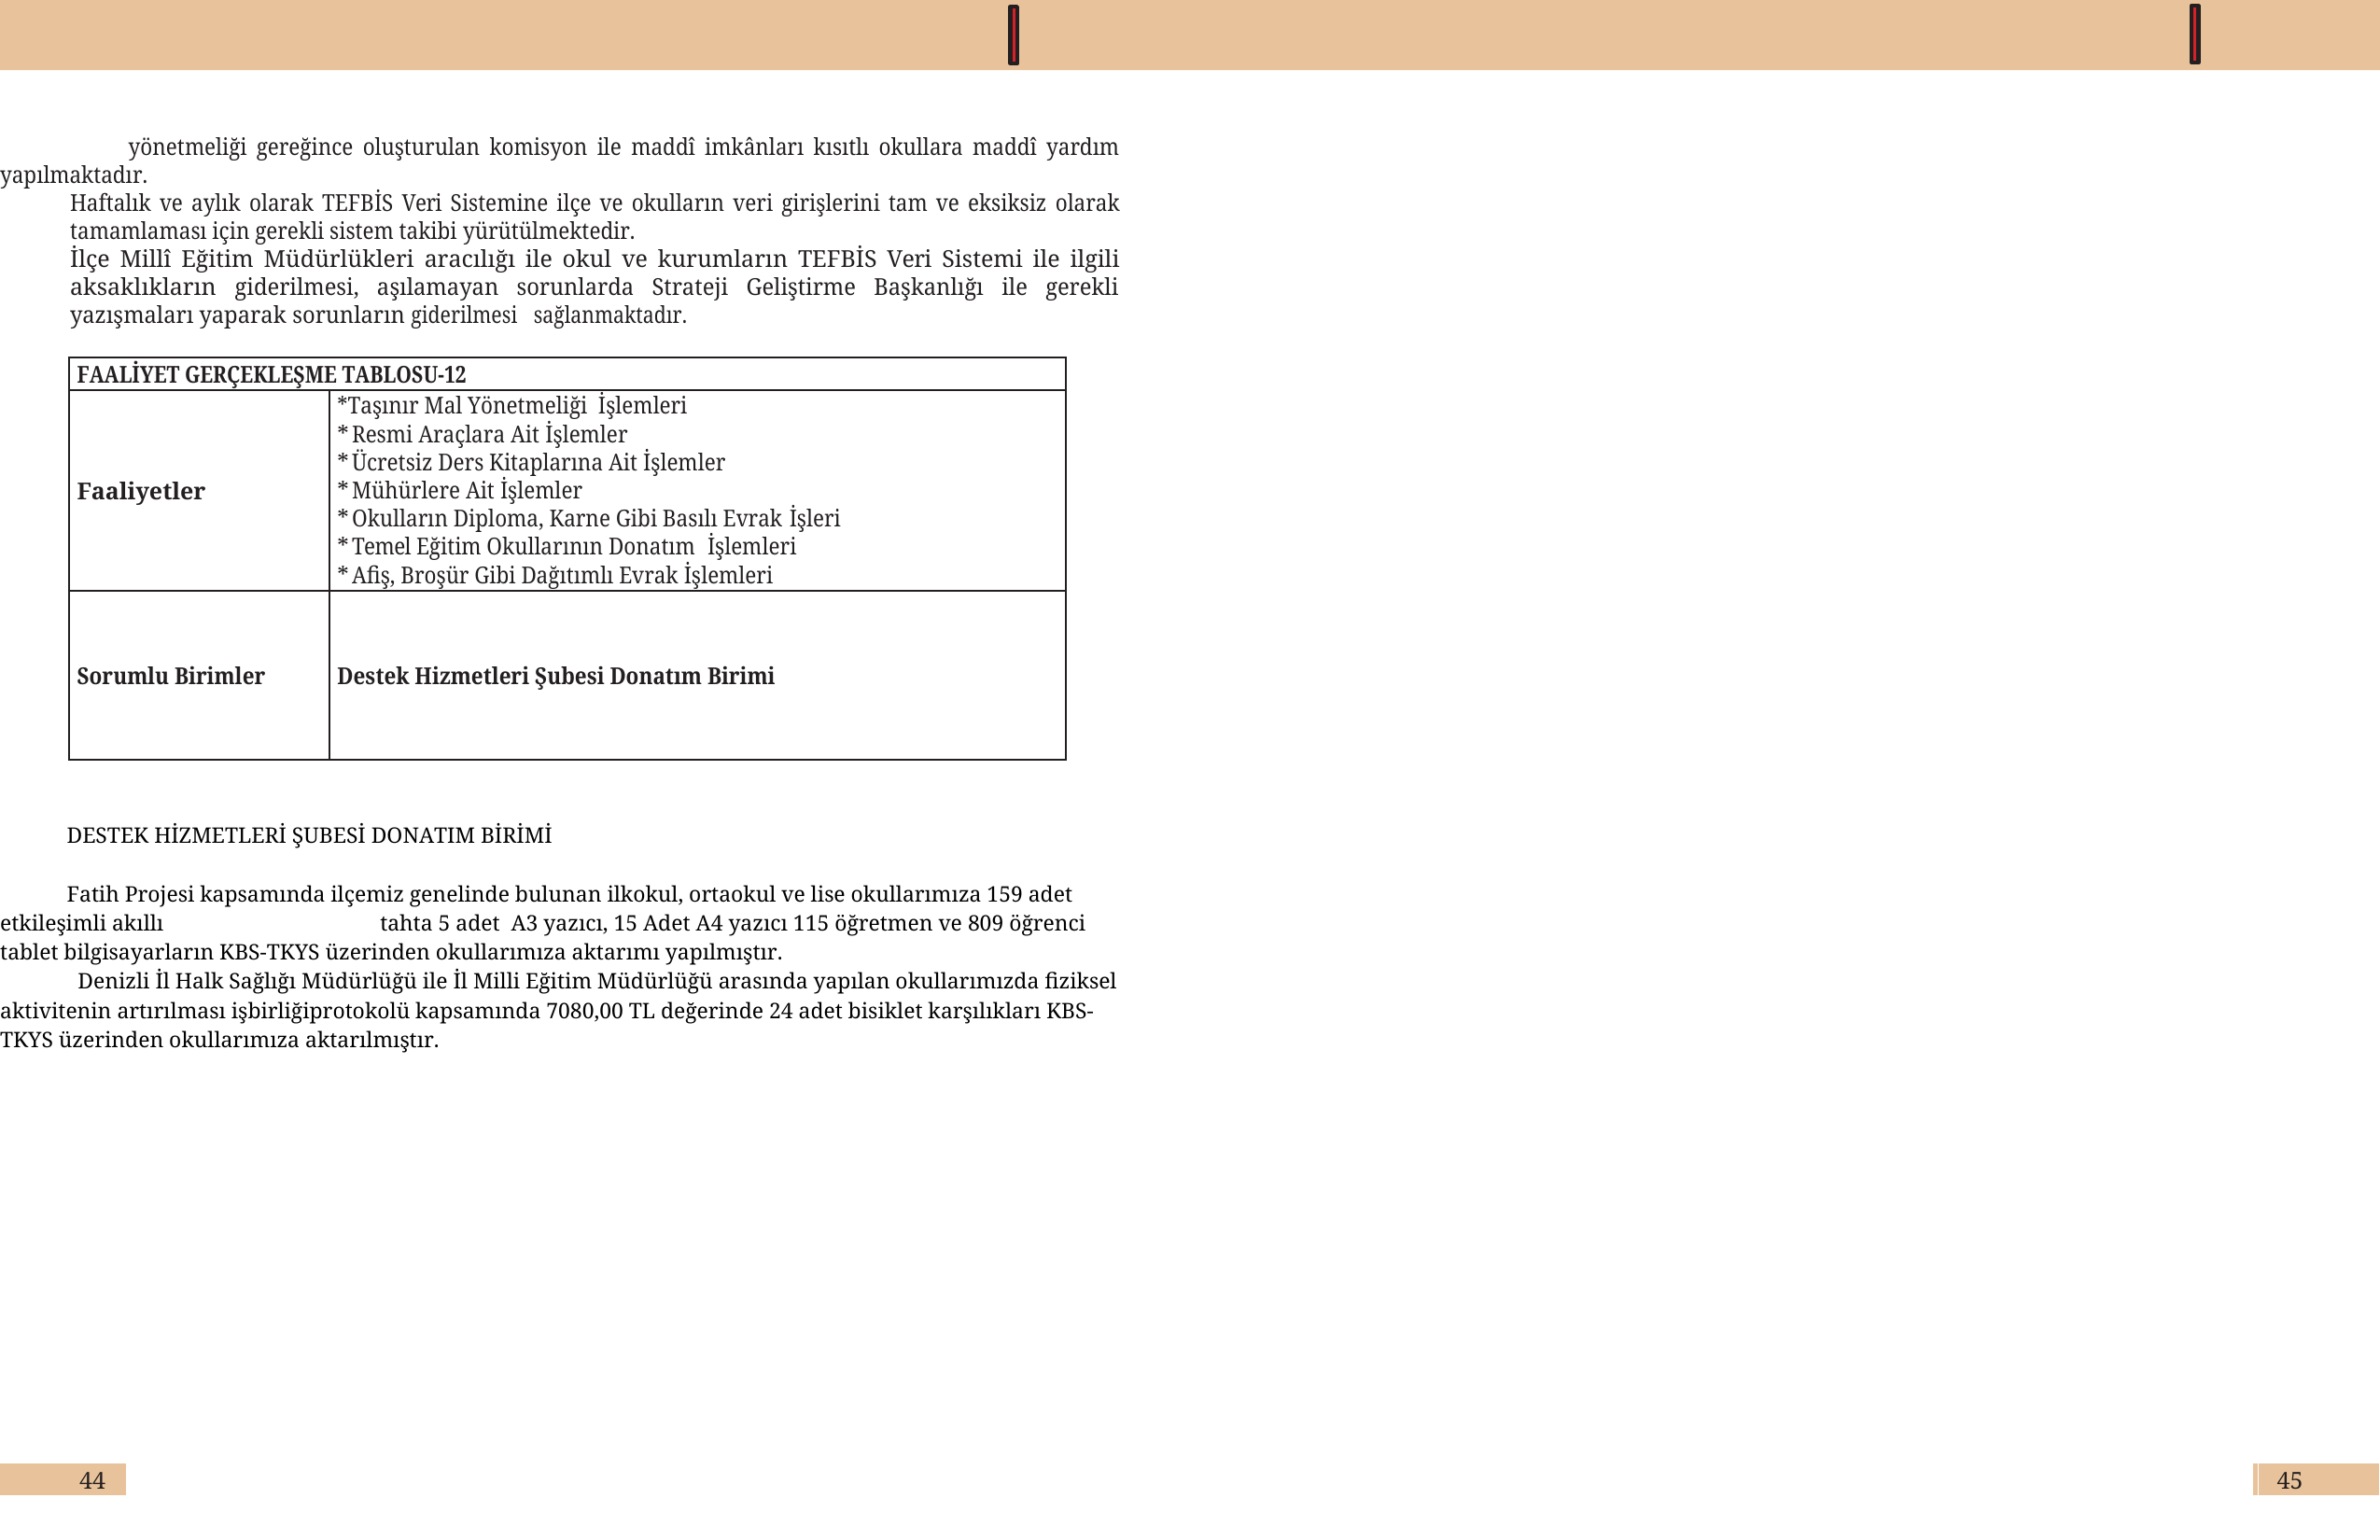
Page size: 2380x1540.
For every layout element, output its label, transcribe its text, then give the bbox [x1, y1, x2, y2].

table_cell Faaliyetler [70, 391, 329, 590]
text İlçe Millî Eğitim Müdürlükleri aracılığı ile okul ve kurumların TEFBİS Veri Sistemi ile ilgili aksaklıkların giderilmesi, aşılamayan sorunlarda Strateji Geliştirme Başkanlığı ile gerekli yazışmaları yaparak sorunların giderilmesi sağlanmaktadır. [70, 245, 1120, 329]
table_header FAALİYET GERÇEKLEŞME TABLOSU-12 [70, 358, 1065, 389]
table_cell *Taşınır Mal Yönetmeliği İşlemleri Resmi Araçlara Ait İşlemler Ücretsiz Ders Kitaplarına Ait İşlemler Mühürlere Ait İşlemler Okulların Diploma, Karne Gibi Basılı Evrak İşleri Temel Eğitim Okullarının Donatım İşlemleri Afiş, Broşür Gibi Dağıtımlı Evrak İşlemleri [330, 391, 1065, 590]
text Haftalık ve aylık olarak TEFBİS Veri Sistemine ilçe ve okulların veri girişlerini tam ve eksiksiz olarak tamamlaması için gerekli sistem takibi yürütülmektedir. [70, 189, 1120, 245]
text DESTEK HİZMETLERİ ŞUBESİ DONATIM BİRİMİ [0, 820, 1120, 849]
text yönetmeliği gereğince oluşturulan komisyon ile maddî imkânları kısıtlı okullara maddî yardım yapılmaktadır. [0, 133, 1120, 189]
table_cell Destek Hizmetleri Şubesi Donatım Birimi [330, 592, 1065, 759]
text Denizli İl Halk Sağlığı Müdürlüğü ile İl Milli Eğitim Müdürlüğü arasında yapılan okullarımızda fiziksel aktivitenin artırılması işbirliğiprotokolü kapsamında 7080,00 TL değerinde 24 adet bisiklet karşılıkları KBS-TKYS üzerinden okullarımıza aktarılmıştır. [0, 966, 1120, 1054]
text Fatih Projesi kapsamında ilçemiz genelinde bulunan ilkokul, ortaokul ve lise okullarımıza 159 adet etkileşimli akıllı tahta 5 adet A3 yazıcı, 15 Adet A4 yazıcı 115 öğretmen ve 809 öğrenci tablet bilgisayarların KBS-TKYS üzerinden okullarımıza aktarımı yapılmıştır. [0, 878, 1120, 966]
table_cell Sorumlu Birimler [70, 592, 329, 759]
